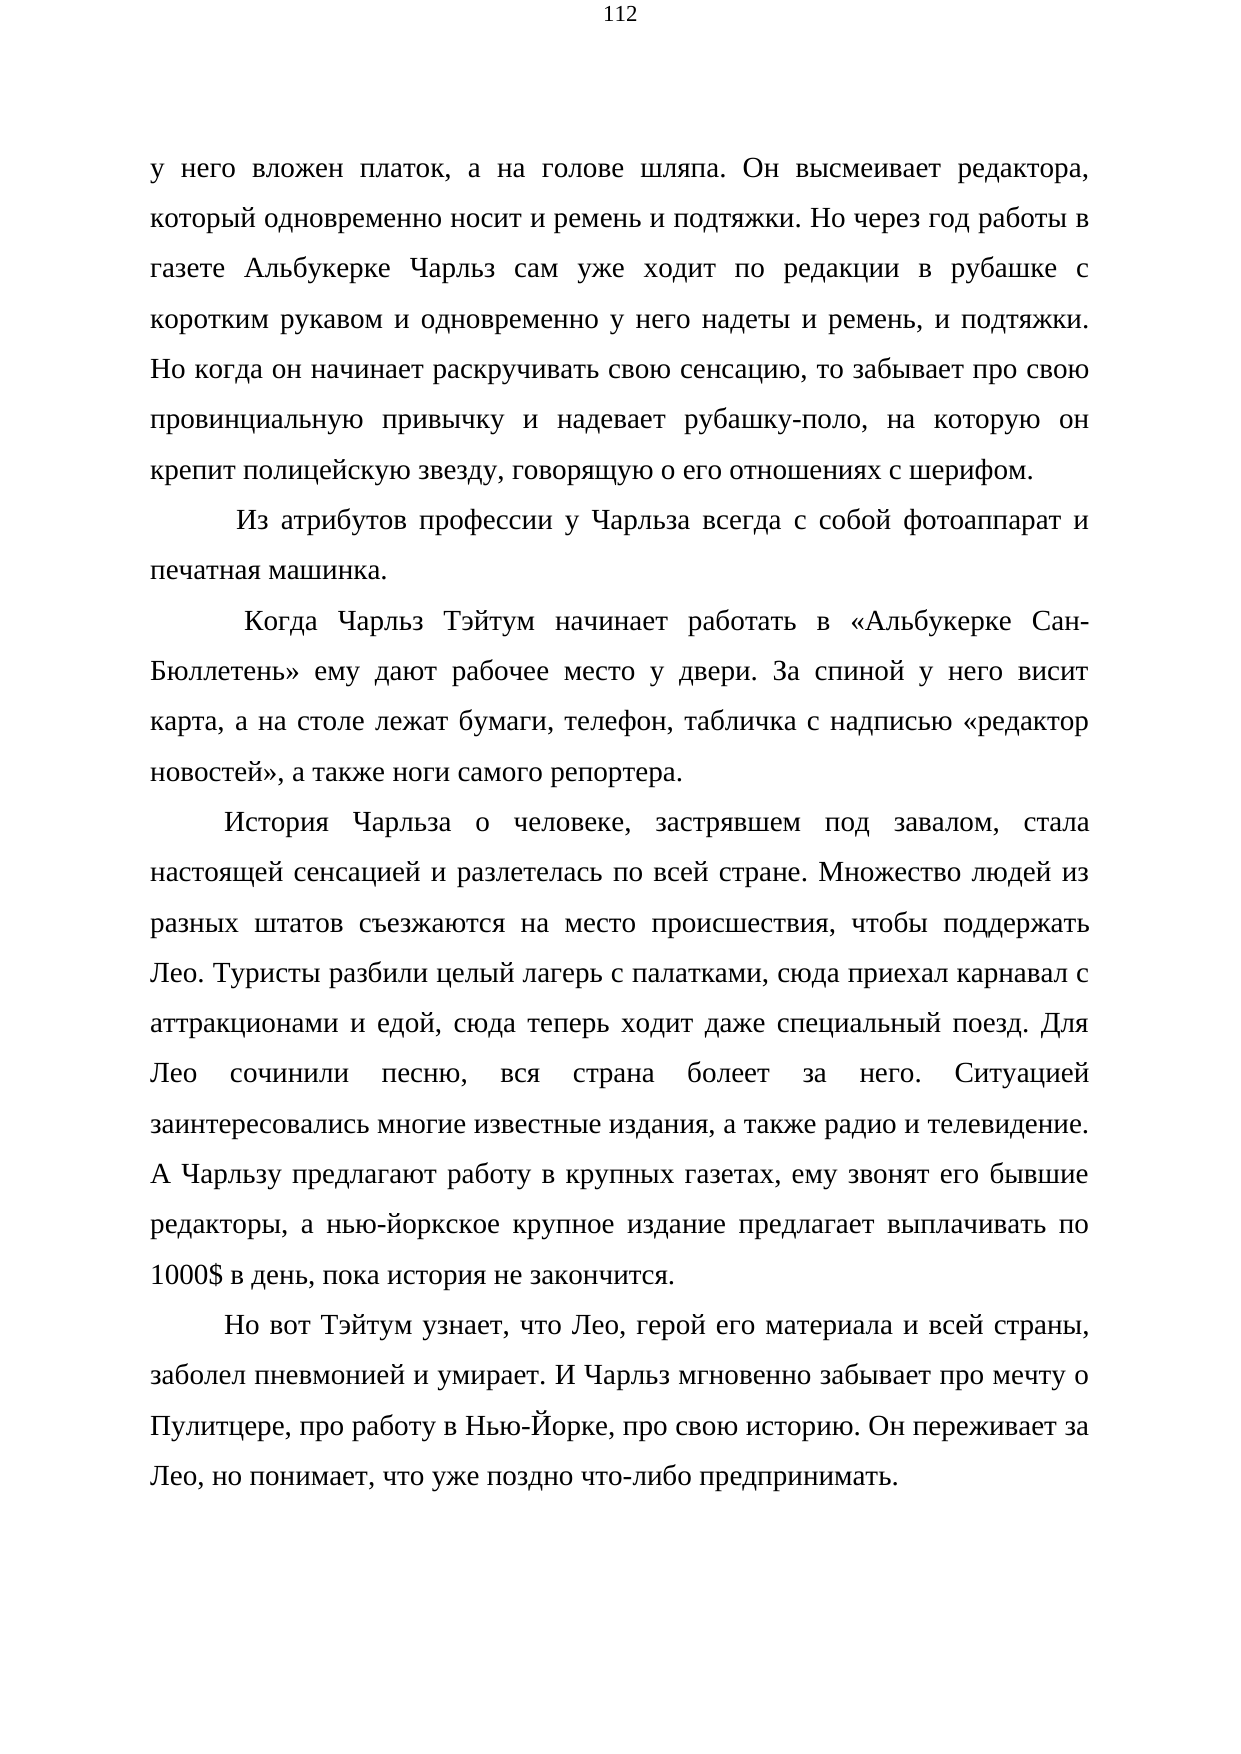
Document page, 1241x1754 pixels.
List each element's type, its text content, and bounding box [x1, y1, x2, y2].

text История Чарльза о человеке, застрявшем под завалом, стала настоящей сенсацией и разлетелась по всей стране. Множество людей из разных штатов съезжаются на место происшествия, чтобы поддержать Лео. Туристы разбили целый лагерь с палатками, сюда приехал карнавал с аттракционами и едой, сюда теперь ходит даже специальный поезд. Для Лео сочинили песню, вся страна болеет за него. Ситуацией заинтересовались многие известные издания, а также радио и телевидение. А Чарльзу предлагают работу в крупных газетах, ему звонят его бывшие редакторы, а нью-йоркское крупное издание предлагает выплачивать по 1000$ в день, пока история не закончится. [150, 804, 1090, 1290]
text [150, 150, 1090, 485]
text Но вот Тэйтум узнает, что Лео, герой его материала и всей страны, заболел пневмонией и умирает. И Чарльз мгновенно забывает про мечту о Пулитцере, про работу в Нью-Йорке, про свою историю. Он переживает за Лео, но понимает, что уже поздно что-либо предпринимать. [150, 1307, 1090, 1492]
text Когда Чарльз Тэйтум начинает работать в «Альбукерке Сан-Бюллетень» ему дают рабочее место у двери. За спиной у него висит карта, а на столе лежат бумаги, телефон, табличка с надписью «редактор новостей», а также ноги самого репортера. [150, 603, 1090, 787]
text Из атрибутов профессии у Чарльза всегда с собой фотоаппарат и печатная машинка. [150, 502, 1090, 586]
